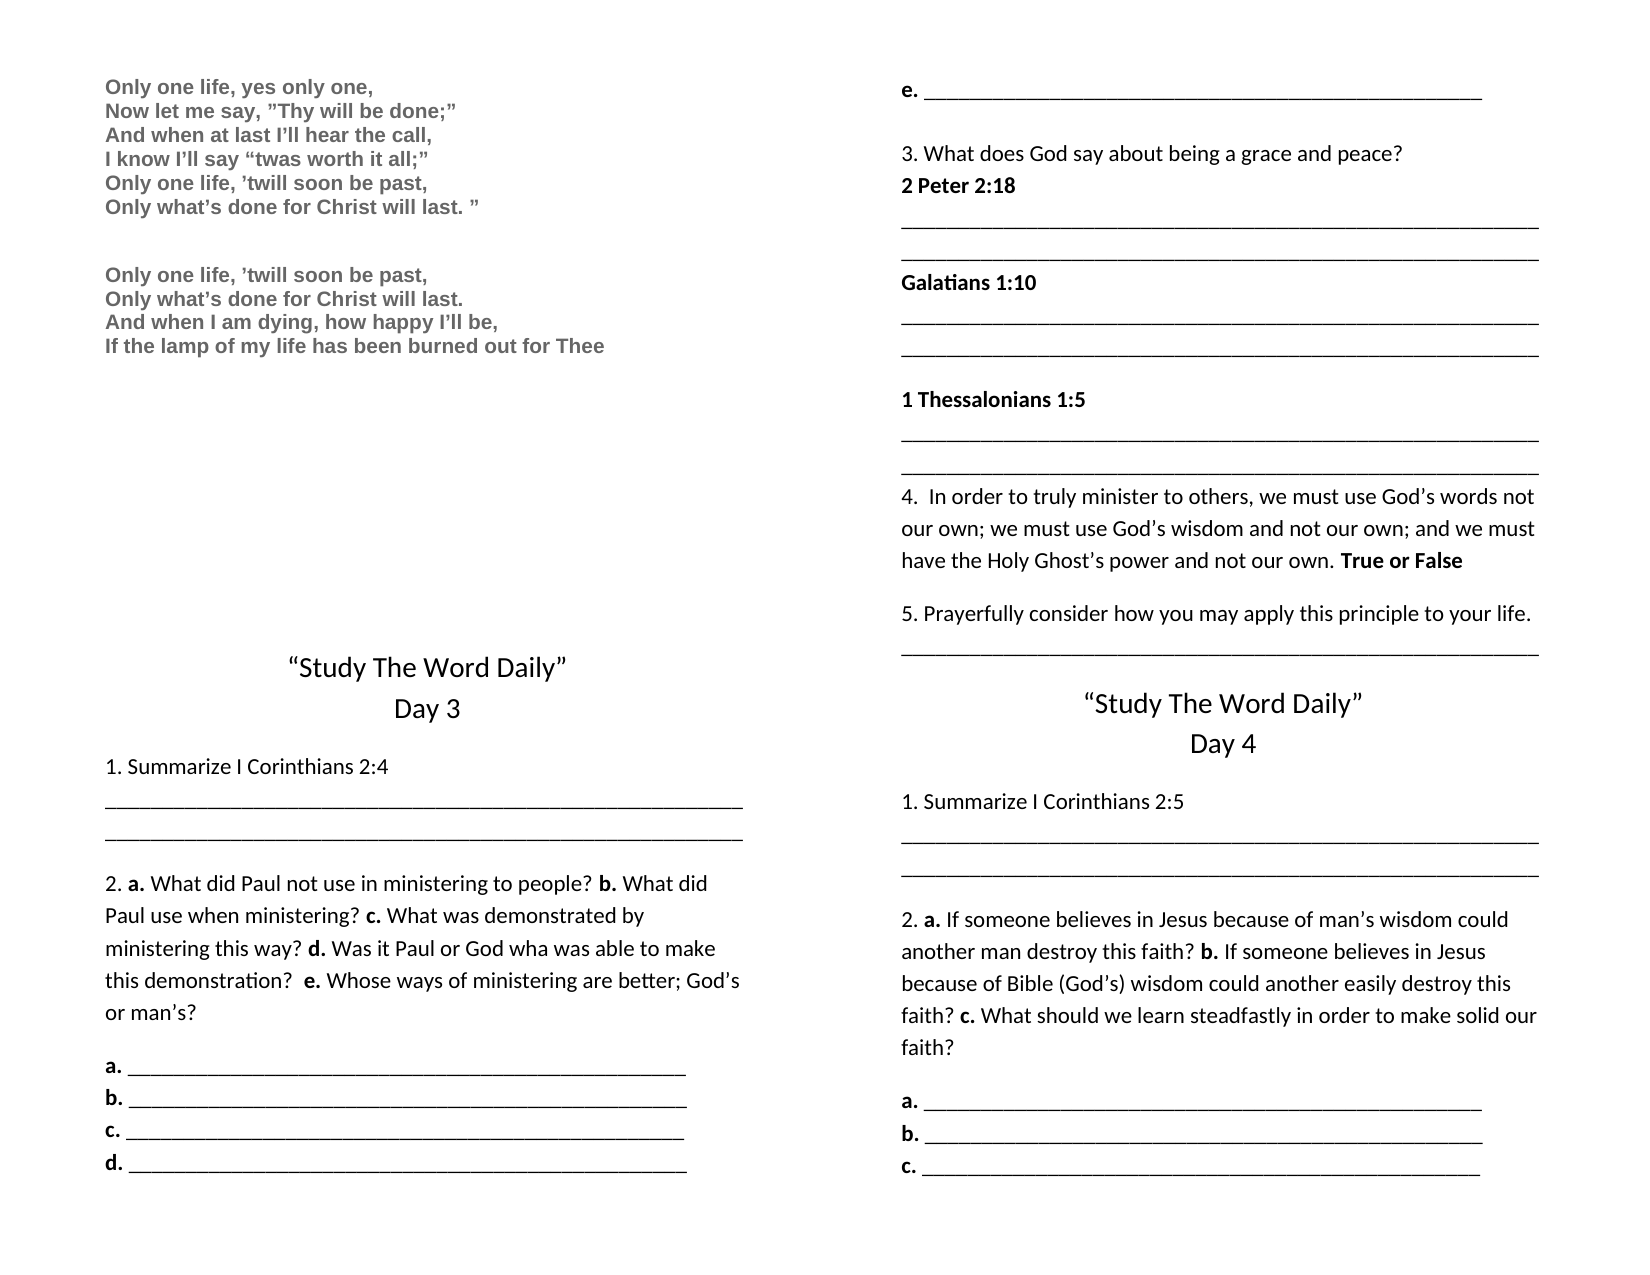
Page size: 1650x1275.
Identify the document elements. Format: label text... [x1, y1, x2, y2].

text Only one life, yes only one, Now let me say, ”Thy will be done;” And when at last I’ll hear the call, I know I’ll say “twas worth it all;” Only one life, ’twill soon be past, Only what’s done for Christ will last. ” [105, 75, 749, 219]
text 2. a. If someone believes in Jesus because of man’s wisdom could another man destroy this faith? b. If someone believes in Jesus because of Bible (God’s) wisdom could another easily destroy this faith? c. What should we learn steadfastly in order to make solid our faith? [901, 905, 1545, 1062]
text “Study The Word Daily” Day 3 [105, 649, 749, 726]
text 5. Prayerfully consider how you may apply this principle to your life. ________________________________________________________ [901, 599, 1545, 660]
text 1. Summarize I Corinthians 2:4 ________________________________________________________________________________________________________________ [105, 752, 749, 844]
text “Study The Word Daily” Day 4 [901, 685, 1545, 761]
text 2. a. What did Paul not use in ministering to people? b. What did Paul use when ministering? c. What was demonstrated by ministering this way? d. Was it Paul or God wha was able to make this demonstration? e. Whose ways of ministering are better; God’s or man’s? [105, 869, 749, 1026]
text 1 Thessalonians 1:5 ________________________________________________________________________________________________________________ 4. In order to truly minister to others, we must use God’s words not our own; we must use God’s wisdom and not our own; and we must have the Holy Ghost’s power and not our own. True or False [901, 386, 1545, 574]
text 1. Summarize I Corinthians 2:5 ________________________________________________________________________________________________________________ [901, 787, 1545, 880]
text a. _________________________________________________ b. _________________________________________________ c. _________________________________________________ d. _________________________________________________ e. _________________________________________________ 3. What does God say about being a grace and peace? 2 Peter 2:18 ________________________________________________________________________________________________________________ Galatians 1:10 ________________________________________________________________________________________________________________ [105, 1051, 749, 1176]
text a. _________________________________________________ b. _________________________________________________ c. _________________________________________________ d. _________________________________________________ e. _________________________________________________ 3. What does God say about being a grace and peace? 2 Peter 2:18 ________________________________________________________________________________________________________________ Galatians 1:10 ________________________________________________________________________________________________________________ [901, 75, 1545, 361]
text Only one life, ’twill soon be past, Only what’s done for Christ will last. And when I am dying, how happy I’ll be, If the lamp of my life has been burned out for Thee [105, 262, 749, 358]
